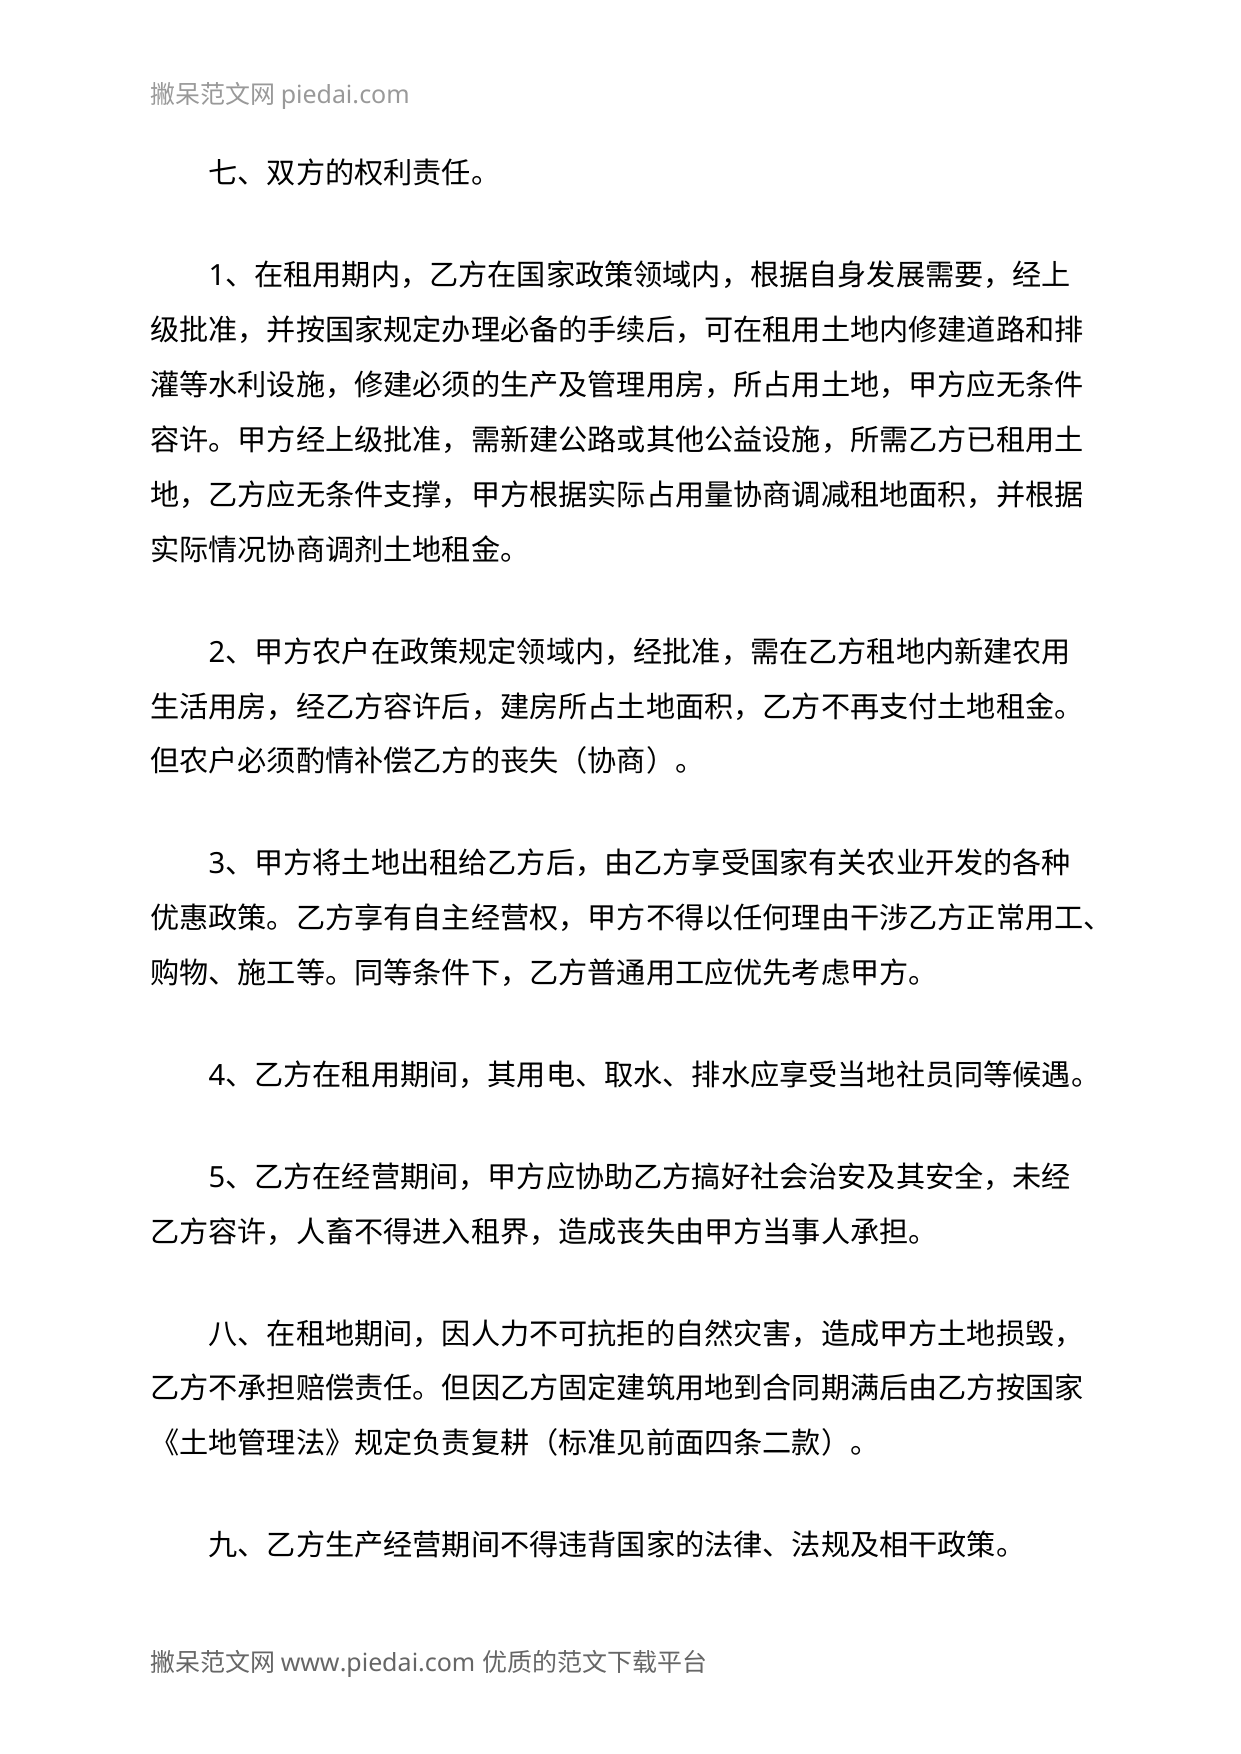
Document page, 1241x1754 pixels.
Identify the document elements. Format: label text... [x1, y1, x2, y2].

text 5、乙方在经营期间，甲方应协助乙方搞好社会治安及其安全，未经乙方容许，人畜不得进入租界，造成丧失由甲方当事人承担。 [150, 1153, 1090, 1251]
text 3、甲方将土地出租给乙方后，由乙方享受国家有关农业开发的各种优惠政策。乙方享有自主经营权，甲方不得以任何理由干涉乙方正常用工、购物、施工等。同等条件下，乙方普通用工应优先考虑甲方。 [150, 840, 1090, 992]
text 九、乙方生产经营期间不得违背国家的法律、法规及相干政策。 [150, 1522, 1090, 1564]
text 1、在租用期内，乙方在国家政策领域内，根据自身发展需要，经上级批准，并按国家规定办理必备的手续后，可在租用土地内修建道路和排灌等水利设施，修建必须的生产及管理用房，所占用土地，甲方应无条件容许。甲方经上级批准，需新建公路或其他公益设施，所需乙方已租用土地，乙方应无条件支撑，甲方根据实际占用量协商调减租地面积，并根据实际情况协商调剂土地租金。 [150, 252, 1090, 569]
text 八、在租地期间，因人力不可抗拒的自然灾害，造成甲方土地损毁，乙方不承担赔偿责任。但因乙方固定建筑用地到合同期满后由乙方按国家《土地管理法》规定负责复耕（标准见前面四条二款）。 [150, 1310, 1090, 1462]
text 2、甲方农户在政策规定领域内，经批准，需在乙方租地内新建农用生活用房，经乙方容许后，建房所占土地面积，乙方不再支付土地租金。但农户必须酌情补偿乙方的丧失（协商）。 [150, 628, 1090, 780]
text 七、双方的权利责任。 [150, 150, 1090, 192]
text 4、乙方在租用期间，其用电、取水、排水应享受当地社员同等候遇。 [150, 1051, 1090, 1094]
